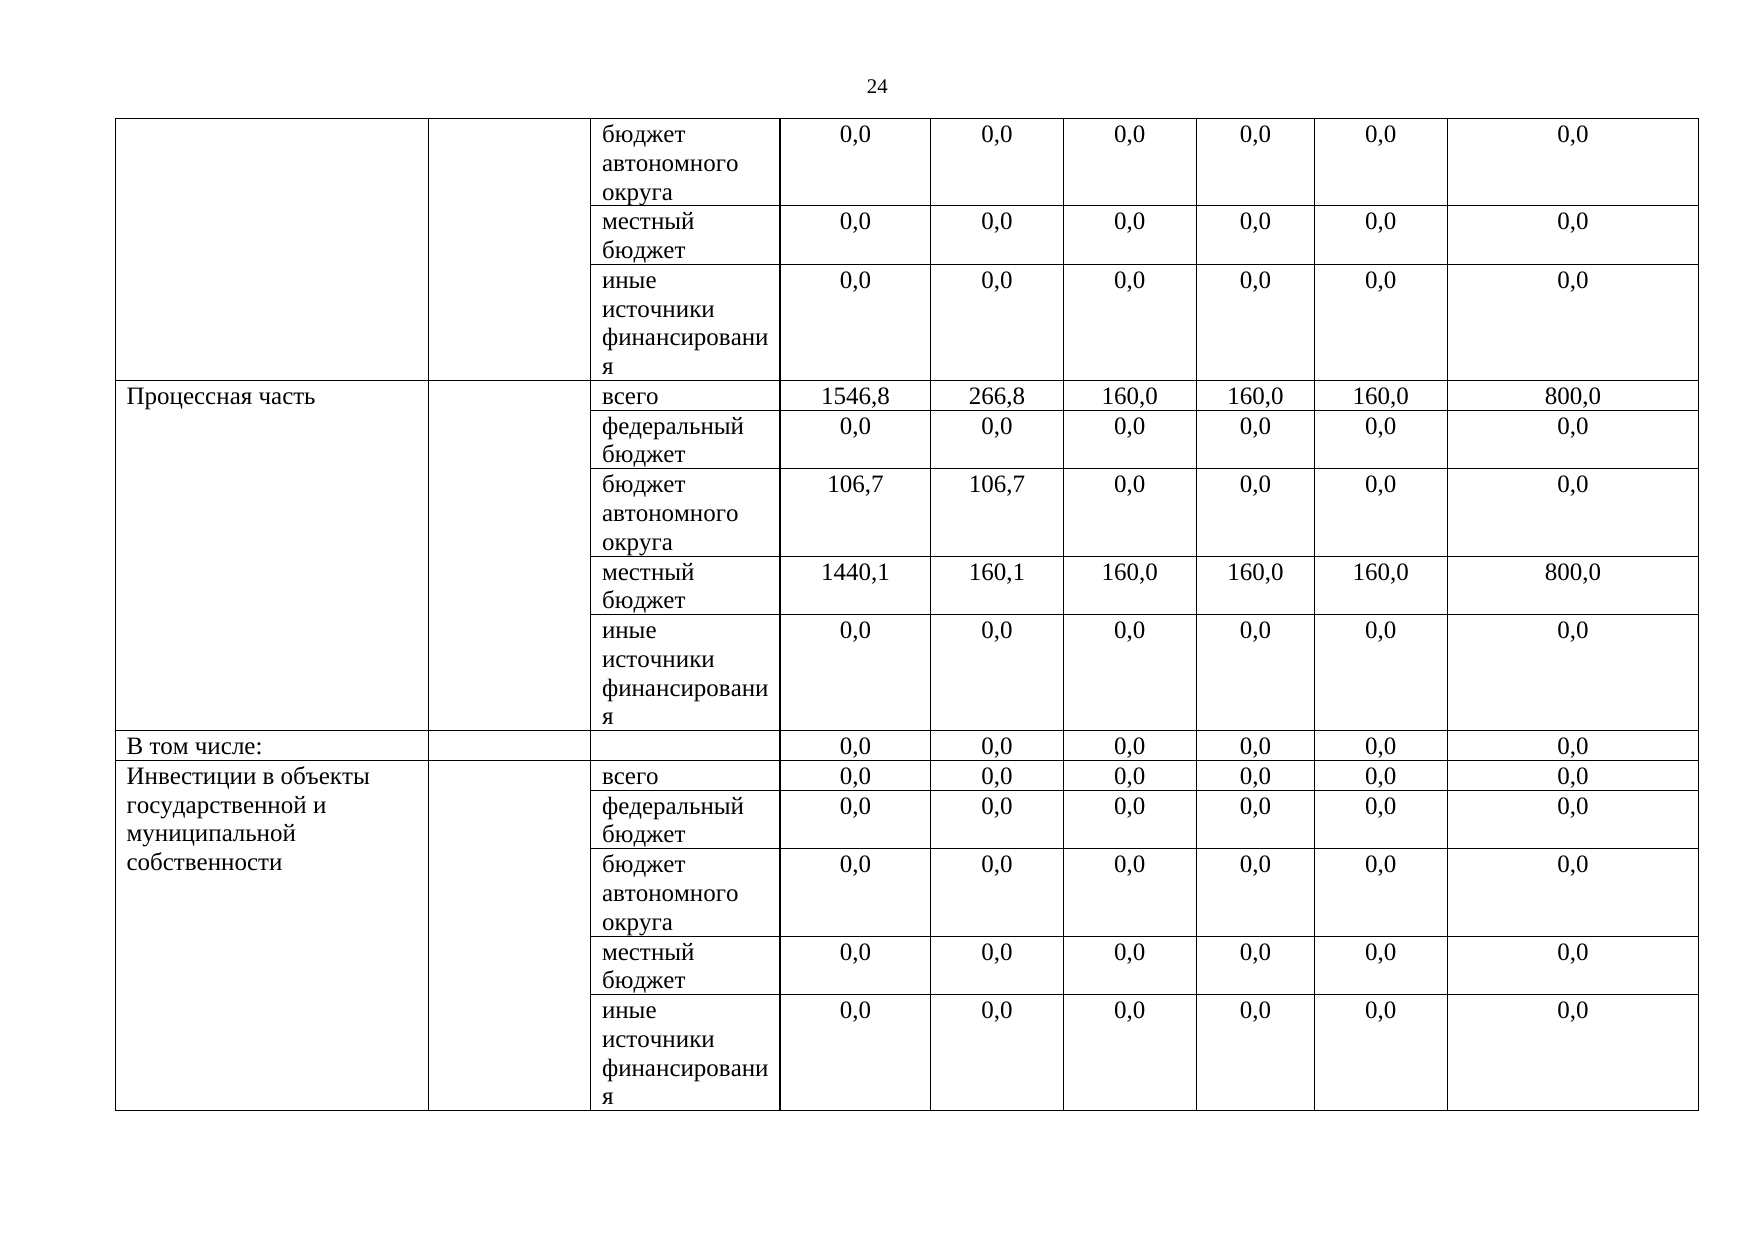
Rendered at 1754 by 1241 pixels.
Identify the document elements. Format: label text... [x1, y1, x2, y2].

table_cell 0,0 [1197, 995, 1314, 1110]
table_cell всего [591, 761, 779, 790]
table_cell 0,0 [1448, 731, 1698, 760]
table_cell 0,0 [781, 995, 930, 1110]
table_cell 0,0 [1315, 995, 1447, 1110]
table_cell 0,0 [1064, 615, 1196, 730]
table_cell 0,0 [1315, 791, 1447, 848]
table_cell 0,0 [931, 791, 1063, 848]
table_cell Инвестиции в объекты государственной и муниципальной собственности [116, 761, 428, 1110]
table_cell 0,0 [931, 937, 1063, 994]
table_cell 0,0 [1448, 937, 1698, 994]
table_cell 0,0 [781, 615, 930, 730]
table_cell 0,0 [1315, 469, 1447, 556]
table_cell 0,0 [781, 119, 930, 205]
table_cell 0,0 [1197, 731, 1314, 760]
table_cell бюджет автономного округа [591, 469, 779, 556]
table_cell 160,0 [1197, 381, 1314, 410]
table_cell 0,0 [931, 761, 1063, 790]
table_cell 0,0 [1064, 411, 1196, 468]
table_cell бюджет автономного округа [591, 119, 779, 205]
table_cell [429, 381, 590, 730]
table_cell 0,0 [1064, 761, 1196, 790]
table_cell 0,0 [931, 206, 1063, 264]
table_cell 0,0 [1448, 791, 1698, 848]
table_cell 0,0 [1064, 731, 1196, 760]
table_cell 0,0 [1197, 265, 1314, 380]
table_cell 0,0 [1448, 206, 1698, 264]
table_cell 0,0 [931, 731, 1063, 760]
table_cell 0,0 [1197, 615, 1314, 730]
table_cell [429, 761, 590, 1110]
table_cell 0,0 [1197, 469, 1314, 556]
table_cell 160,1 [931, 557, 1063, 614]
table_cell 160,0 [1064, 557, 1196, 614]
table_cell 0,0 [1197, 937, 1314, 994]
table_cell местный бюджет [591, 937, 779, 994]
table_cell 0,0 [1315, 849, 1447, 936]
table_cell 0,0 [1197, 791, 1314, 848]
table_cell 0,0 [1197, 411, 1314, 468]
table_cell 160,0 [1315, 381, 1447, 410]
table_cell 0,0 [1448, 469, 1698, 556]
table_cell 0,0 [781, 411, 930, 468]
table_cell 0,0 [1064, 791, 1196, 848]
table_cell 1546,8 [781, 381, 930, 410]
table_cell местный бюджет [591, 206, 779, 264]
table_cell 106,7 [931, 469, 1063, 556]
table_cell 0,0 [781, 937, 930, 994]
table_cell 0,0 [931, 615, 1063, 730]
table_cell 0,0 [1315, 615, 1447, 730]
table_cell бюджет автономного округа [591, 849, 779, 936]
table_cell 0,0 [1064, 265, 1196, 380]
table_cell 0,0 [1315, 265, 1447, 380]
table_cell 0,0 [781, 731, 930, 760]
table_cell 800,0 [1448, 557, 1698, 614]
table_cell 0,0 [1064, 995, 1196, 1110]
table_cell 0,0 [781, 206, 930, 264]
table_cell Процессная часть [116, 381, 428, 730]
table_cell В том числе: [116, 731, 428, 760]
table_cell федеральный бюджет [591, 411, 779, 468]
table_cell 160,0 [1315, 557, 1447, 614]
table_cell 0,0 [1448, 849, 1698, 936]
table_cell 0,0 [1448, 761, 1698, 790]
table_cell 0,0 [1064, 849, 1196, 936]
table_cell [591, 731, 779, 760]
table_cell 0,0 [781, 761, 930, 790]
table_cell 0,0 [1315, 119, 1447, 205]
table_cell 160,0 [1197, 557, 1314, 614]
table_cell местный бюджет [591, 557, 779, 614]
table_cell 106,7 [781, 469, 930, 556]
table_cell 0,0 [931, 265, 1063, 380]
table_cell 0,0 [1197, 761, 1314, 790]
table_cell [429, 731, 590, 760]
table_cell иные источники финансирования [591, 615, 779, 730]
table_cell иные источники финансирования [591, 995, 779, 1110]
table_cell всего [591, 381, 779, 410]
table_cell 0,0 [1448, 265, 1698, 380]
table_cell 0,0 [1064, 206, 1196, 264]
table_cell 1440,1 [781, 557, 930, 614]
table_cell 0,0 [1315, 761, 1447, 790]
table_cell 0,0 [1315, 206, 1447, 264]
table_cell 0,0 [781, 849, 930, 936]
table_cell 800,0 [1448, 381, 1698, 410]
table_cell 0,0 [1448, 615, 1698, 730]
table_cell 0,0 [1197, 849, 1314, 936]
table_cell 0,0 [781, 791, 930, 848]
table_cell 0,0 [1315, 937, 1447, 994]
table_cell 0,0 [1064, 937, 1196, 994]
table_cell федеральный бюджет [591, 791, 779, 848]
table_cell 0,0 [1197, 119, 1314, 205]
table_cell 0,0 [1315, 411, 1447, 468]
table_cell 0,0 [1315, 731, 1447, 760]
table_cell 0,0 [931, 119, 1063, 205]
table_cell 0,0 [1448, 995, 1698, 1110]
table_cell 0,0 [1064, 119, 1196, 205]
table_cell 266,8 [931, 381, 1063, 410]
table_cell 0,0 [1448, 411, 1698, 468]
table_cell 0,0 [1064, 469, 1196, 556]
table_cell 0,0 [1197, 206, 1314, 264]
table_cell 0,0 [931, 849, 1063, 936]
table_cell 0,0 [781, 265, 930, 380]
table_cell 0,0 [931, 995, 1063, 1110]
table_cell иные источники финансирования [591, 265, 779, 380]
table_cell 160,0 [1064, 381, 1196, 410]
table_cell 0,0 [931, 411, 1063, 468]
table_cell 0,0 [1448, 119, 1698, 205]
